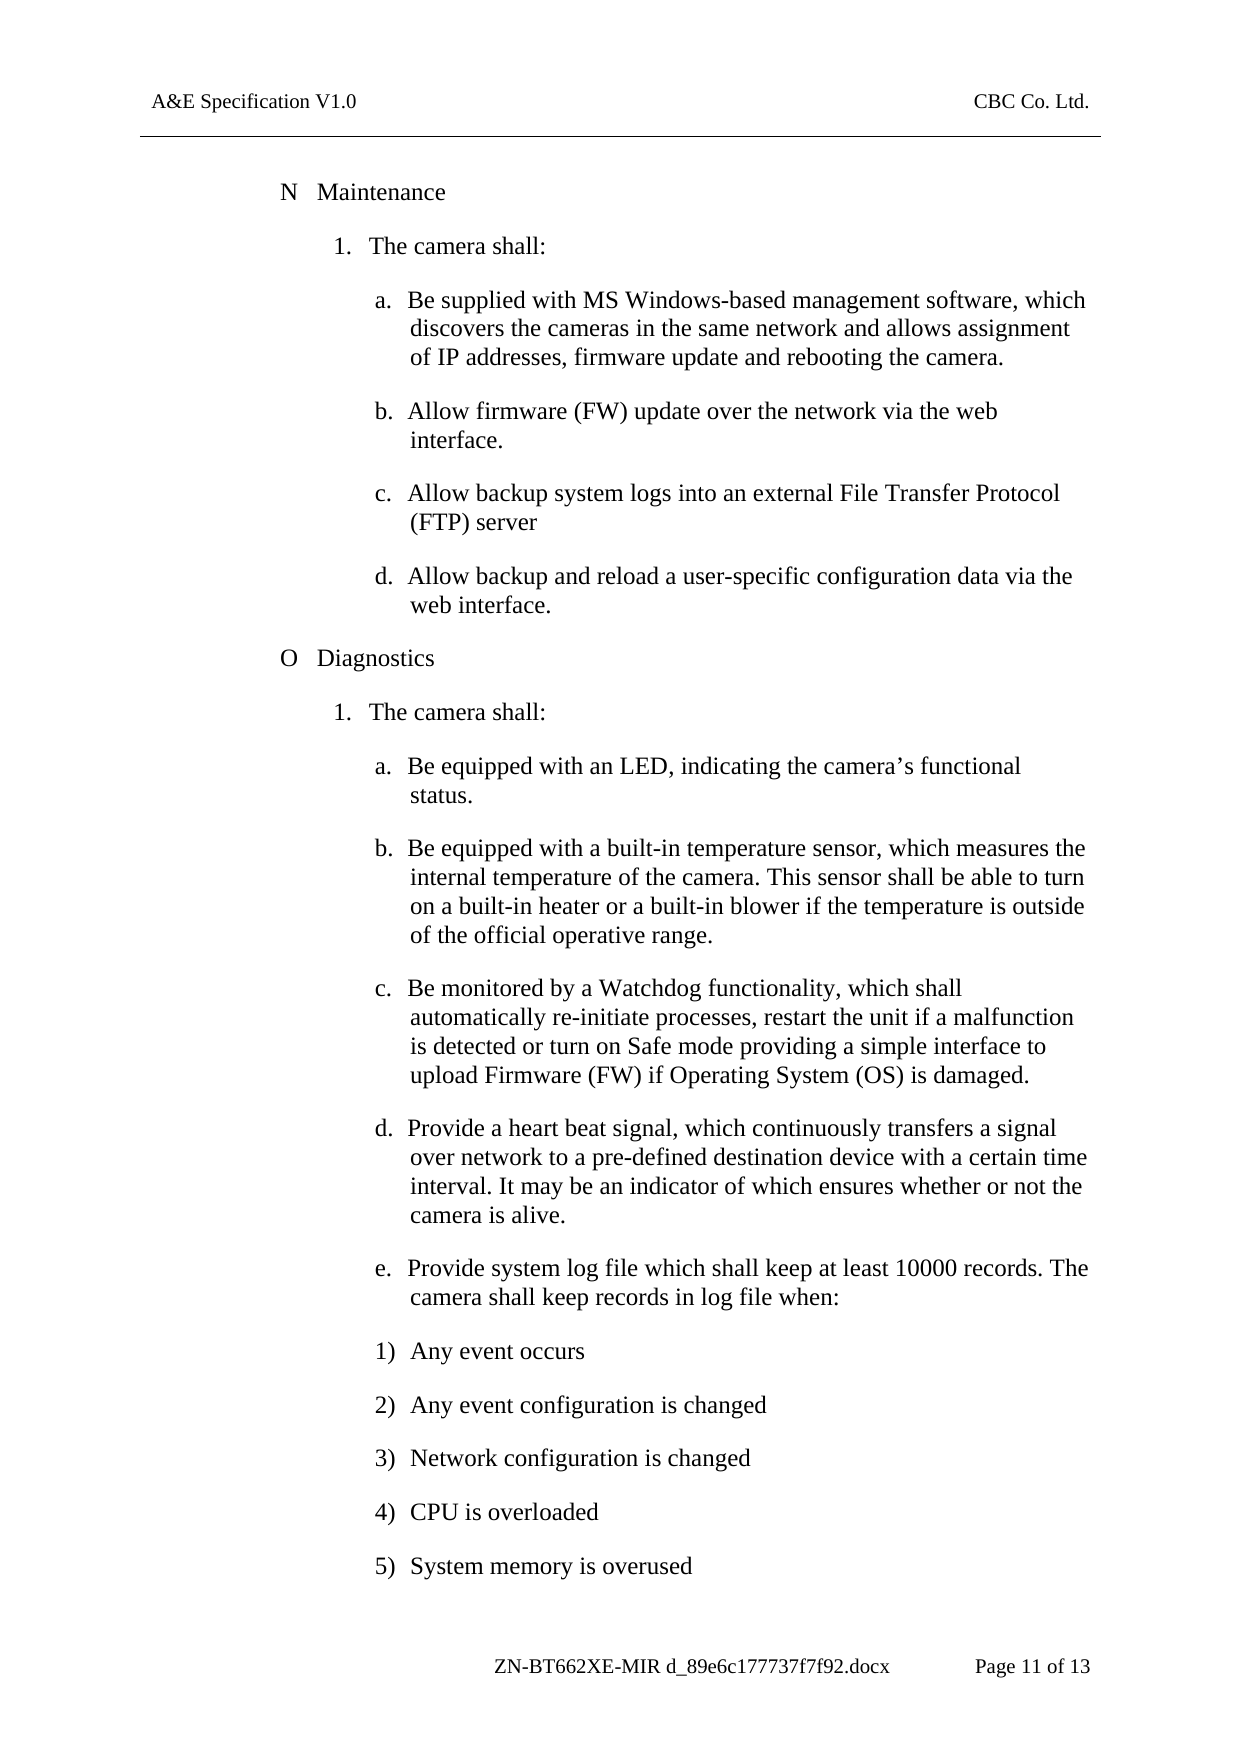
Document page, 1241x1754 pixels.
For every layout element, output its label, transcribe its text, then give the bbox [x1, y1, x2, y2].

subtitle The camera shall: [333, 231, 1090, 260]
subtitle Any event occurs [374, 1336, 1090, 1365]
subtitle System memory is overused [374, 1551, 1090, 1580]
subtitle Network configuration is changed [374, 1443, 1090, 1472]
subtitle Be supplied with MS Windows-based management software, which discovers the cameras in the same network and allows assignment of IP addresses, firmware update and rebooting the camera. [374, 285, 1090, 371]
subtitle Provide a heart beat signal, which continuously transfers a signal over network to a pre-defined destination device with a certain time interval. It may be an indicator of which ensures whether or not the camera is alive. [374, 1113, 1090, 1228]
subtitle Diagnostics [280, 643, 1090, 672]
subtitle Allow firmware (FW) update over the network via the web interface. [374, 396, 1090, 453]
subtitle CPU is overloaded [374, 1497, 1090, 1526]
subtitle Provide system log file which shall keep at least 10000 records. The camera shall keep records in log file when: [374, 1253, 1090, 1311]
subtitle Allow backup and reload a user-specific configuration data via the web interface. [374, 561, 1090, 618]
subtitle Be monitored by a Watchdog functionality, which shall automatically re-initiate processes, restart the unit if a malfunction is detected or turn on Safe mode providing a simple interface to upload Firmware (FW) if Operating System (OS) is damaged. [374, 973, 1090, 1088]
subtitle Allow backup system logs into an external File Transfer Protocol (FTP) server [374, 478, 1090, 536]
subtitle The camera shall: [333, 697, 1090, 726]
subtitle Any event configuration is changed [374, 1390, 1090, 1418]
subtitle Maintenance [280, 177, 1090, 206]
subtitle Be equipped with a built-in temperature sensor, which measures the internal temperature of the camera. This sensor shall be able to turn on a built-in heater or a built-in blower if the temperature is outside of the official operative range. [374, 833, 1090, 948]
subtitle Be equipped with an LED, indicating the camera’s functional status. [374, 751, 1090, 808]
